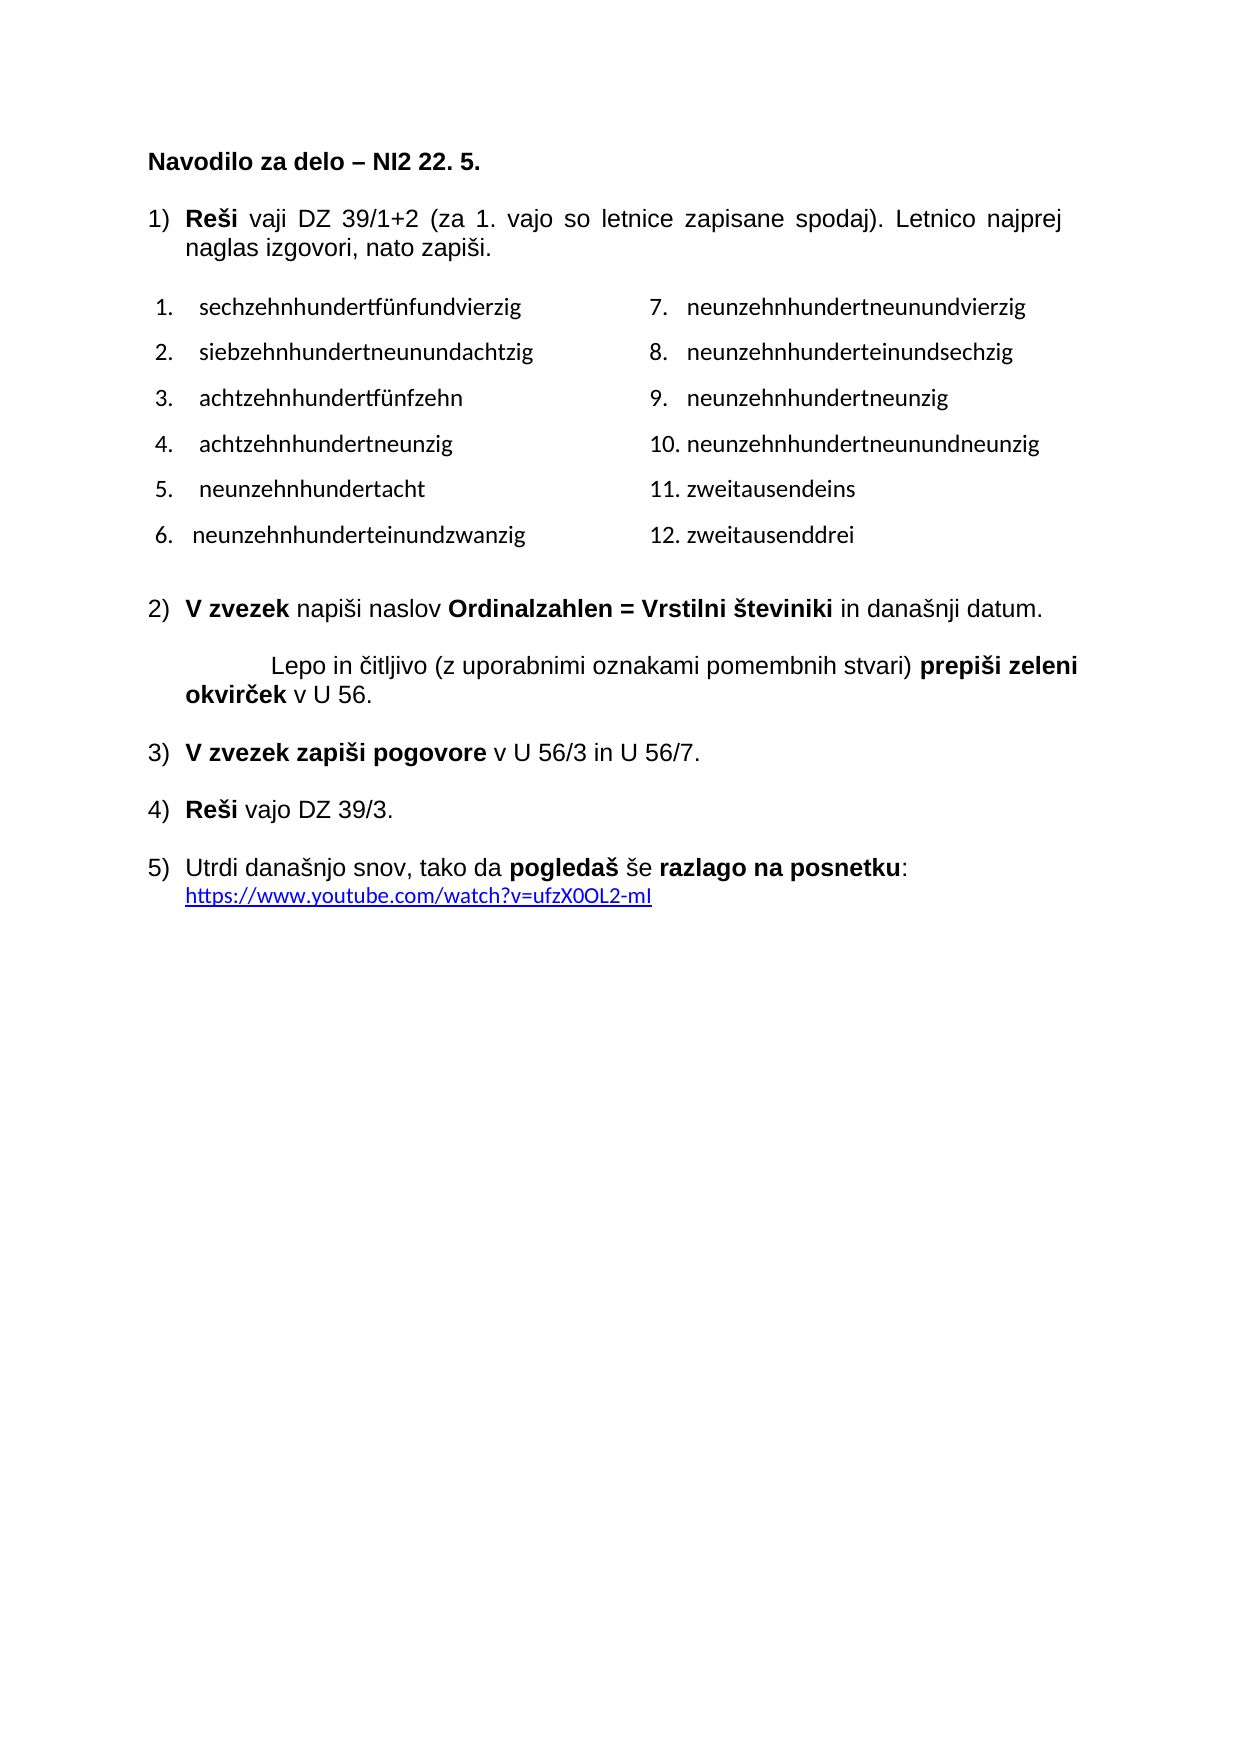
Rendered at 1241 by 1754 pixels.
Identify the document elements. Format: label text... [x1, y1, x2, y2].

list Reši vajo DZ 39/3. [148, 795, 1063, 824]
list neunzehnhunderteinundzwanzig [154, 519, 568, 550]
text Navodilo za delo – NI2 22. 5. [148, 147, 1063, 176]
list V zvezek napiši naslov Ordinalzahlen = Vrstilni števiniki in današnji datum. [148, 594, 1063, 622]
list neunzehnhunderteinundsechzig [649, 336, 1063, 367]
list Reši vaji DZ 39/1+2 (za 1. vajo so letnice zapisane spodaj). Letnico najprej naglas izgovori, nato zapiši. [148, 204, 1063, 262]
list siebzehnhundertneunundachtzig [154, 336, 568, 367]
list achtzehnhundertfünfzehn [154, 382, 568, 413]
list zweitausenddrei [649, 519, 1085, 550]
list neunzehnhundertneunundneunzig [649, 428, 1085, 458]
list neunzehnhundertacht [154, 473, 568, 504]
text Lepo in čitljivo (z uporabnimi oznakami pomembnih stvari) prepiši zeleni okvirček v U 56. [185, 651, 1063, 709]
list neunzehnhundertneunundvierzig [649, 291, 1063, 321]
list neunzehnhundertneunzig [649, 382, 1085, 413]
list achtzehnhundertneunzig [154, 428, 568, 458]
list Utrdi današnjo snov, tako da pogledaš še razlago na posnetku: [148, 852, 1063, 881]
list zweitausendeins [649, 473, 1085, 504]
list V zvezek zapiši pogovore v U 56/3 in U 56/7. [148, 737, 1063, 766]
text https://www.youtube.com/watch?v=ufzX0OL2-mI [185, 881, 1063, 909]
list sechzehnhundertfünfundvierzig [154, 291, 568, 321]
